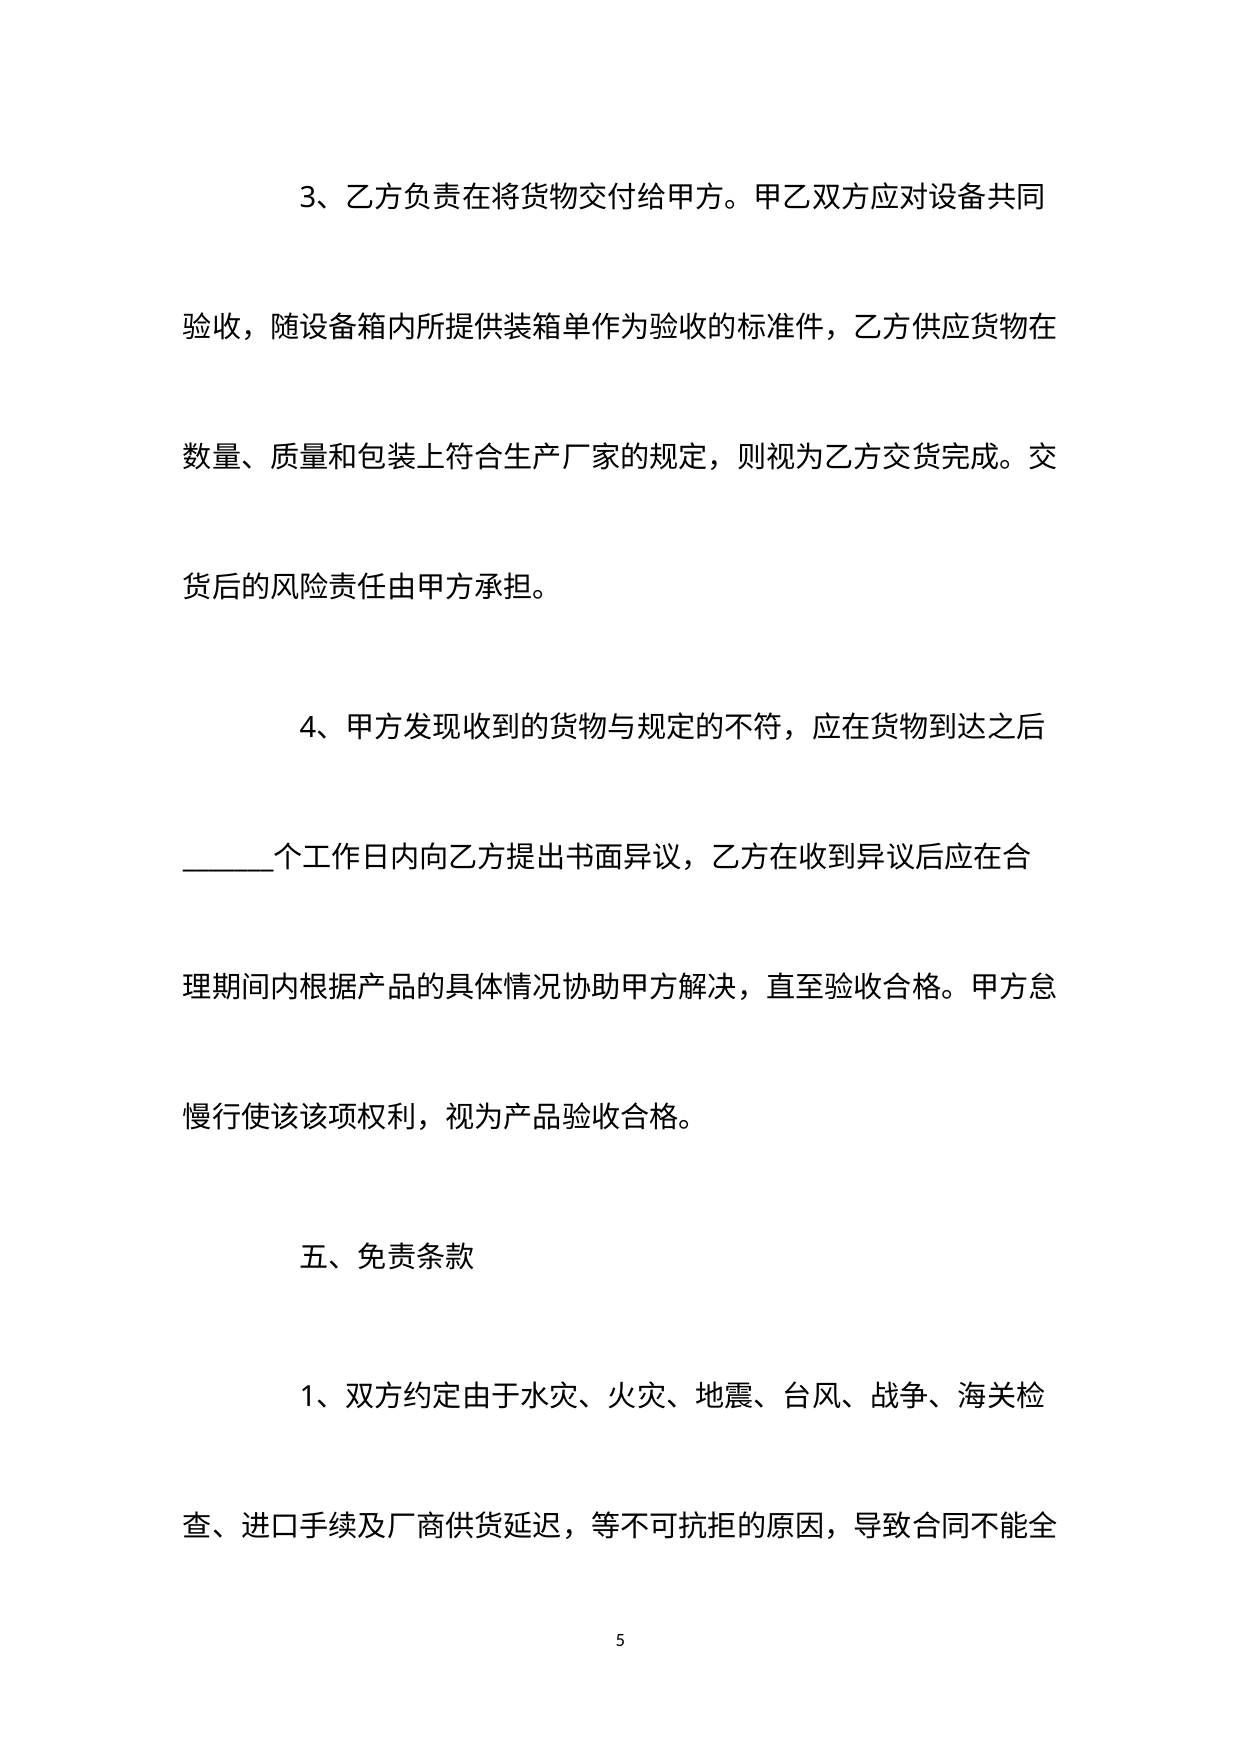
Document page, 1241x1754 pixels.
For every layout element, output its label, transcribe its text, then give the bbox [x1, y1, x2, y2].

text 3、乙方负责在将货物交付给甲方。甲乙双方应对设备共同验收，随设备箱内所提供装箱单作为验收的标准件，乙方供应货物在数量、质量和包装上符合生产厂家的规定，则视为乙方交货完成。交货后的风险责任由甲方承担。 [183, 162, 1058, 617]
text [183, 1362, 1058, 1557]
text 五、免责条款 [183, 1222, 1058, 1287]
text 4、甲方发现收到的货物与规定的不符，应在货物到达之后_______个工作日内向乙方提出书面异议，乙方在收到异议后应在合理期间内根据产品的具体情况协助甲方解决，直至验收合格。甲方怠慢行使该该项权利，视为产品验收合格。 [183, 692, 1058, 1147]
